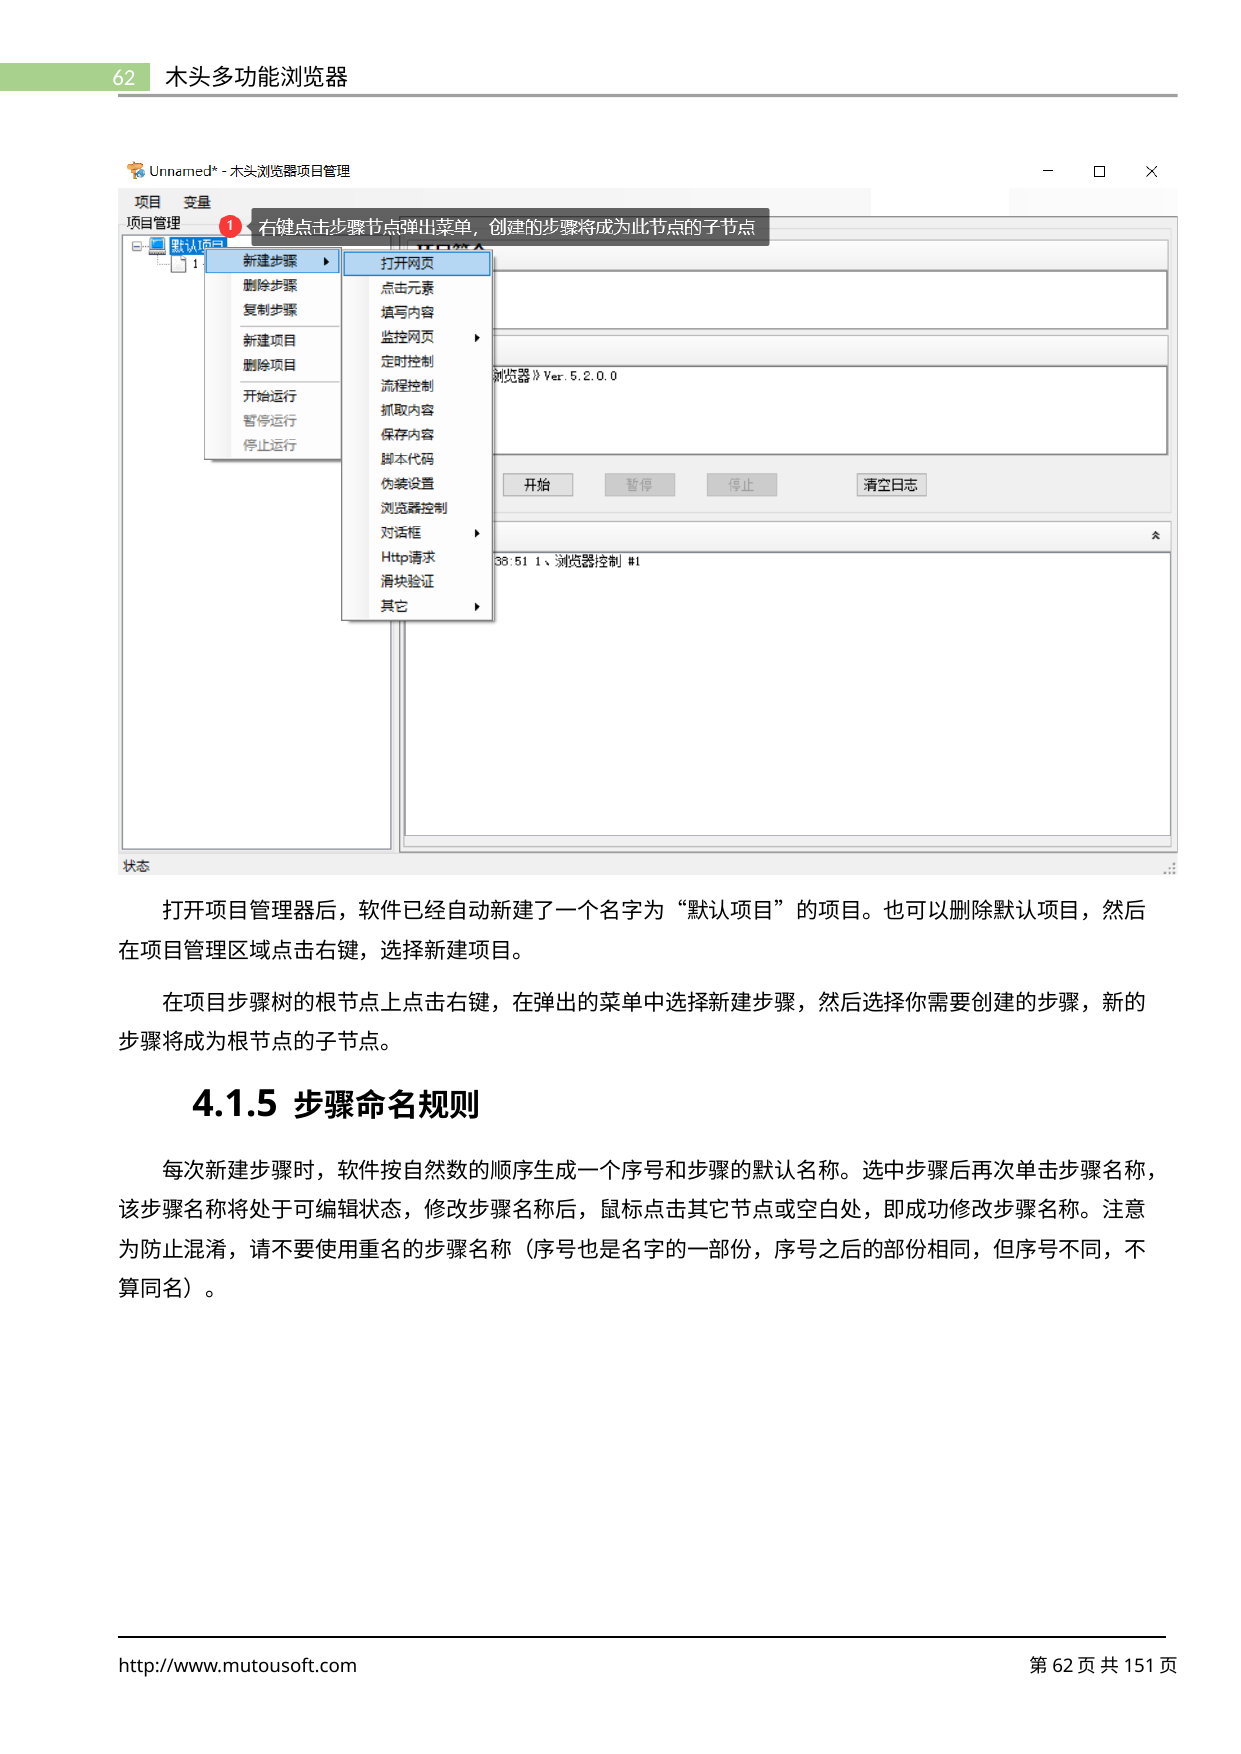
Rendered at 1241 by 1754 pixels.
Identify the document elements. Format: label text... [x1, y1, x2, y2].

text 每次新建步骤时，软件按自然数的顺序生成一个序号和步骤的默认名称。选中步骤后再次单击步骤名称，该步骤名称将处于可编辑状态，修改步骤名称后，鼠标点击其它节点或空白处，即成功修改步骤名称。注意为防止混淆，请不要使用重名的步骤名称（序号也是名字的一部份，序号之后的部份相同，但序号不同，不算同名）。 [118, 1153, 1166, 1303]
picture [118, 154, 1178, 875]
text 打开项目管理器后，软件已经自动新建了一个名字为“默认项目”的项目。也可以删除默认项目，然后在项目管理区域点击右键，选择新建项目。 [118, 893, 1166, 964]
text 在项目步骤树的根节点上点击右键，在弹出的菜单中选择新建步骤，然后选择你需要创建的步骤，新的步骤将成为根节点的子节点。 [118, 985, 1166, 1056]
subtitle 步骤命名规则 [129, 1076, 1166, 1127]
